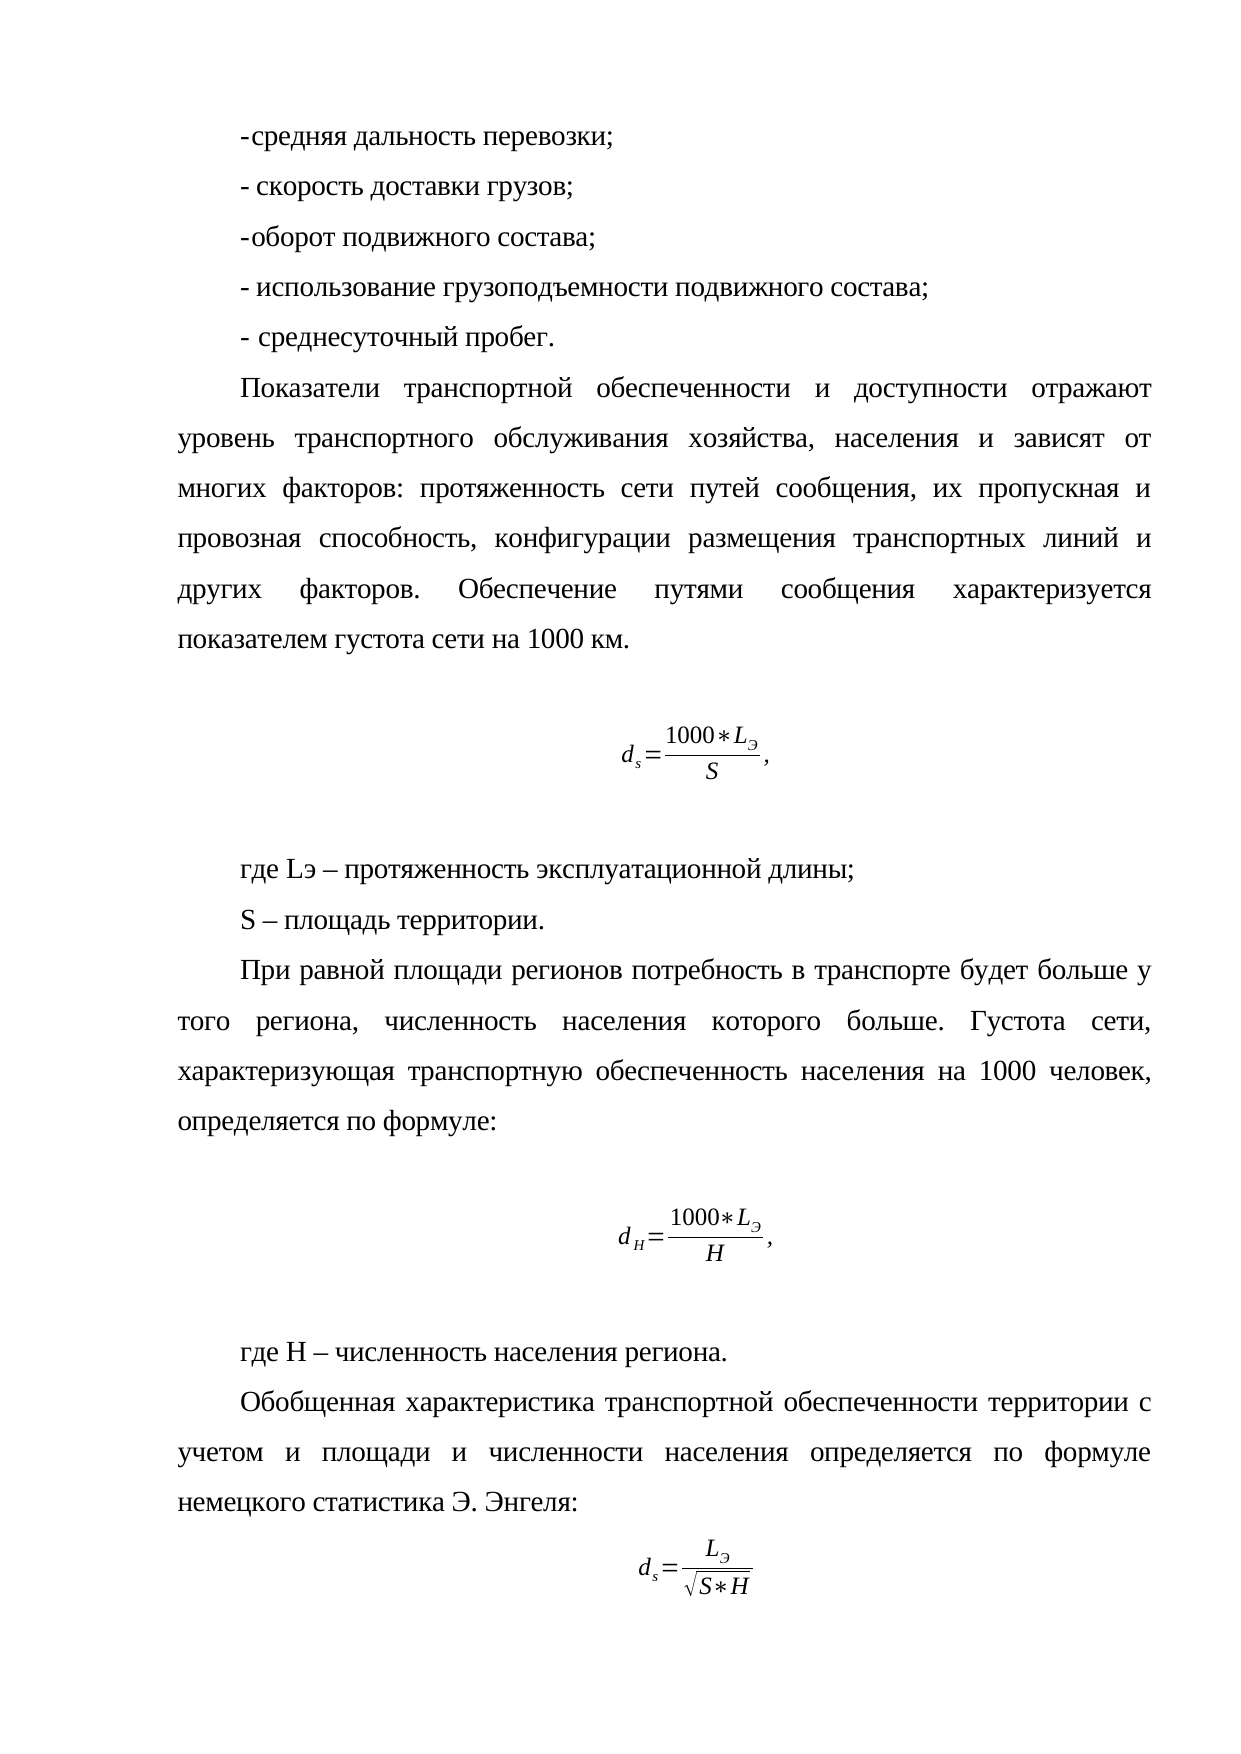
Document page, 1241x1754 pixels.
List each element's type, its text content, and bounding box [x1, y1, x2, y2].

text Показатели транспортной обеспеченности и доступности отражают уровень транспортного обслуживания хозяйства, населения и зависят от многих факторов: протяженность сети путей сообщения, их пропускная и провозная способность, конфигурации размещения транспортных линий и других факторов. Обеспечение путями сообщения характеризуется показателем густота сети на 1000 км. [177, 370, 1152, 655]
text где Lэ – протяженность эксплуатационной длины; [177, 852, 1152, 885]
text - оборот подвижного состава; [177, 219, 1152, 252]
text S – площадь территории. [177, 902, 1152, 936]
text Обобщенная характеристика транспортной обеспеченности территории с учетом и площади и численности населения определяется по формуле немецкого статистика Э. Энгеля: [177, 1384, 1152, 1518]
text При равной площади регионов потребность в транспорте будет больше у того региона, численность населения которого больше. Густота сети, характеризующая транспортную обеспеченность населения на 1000 человек, определяется по формуле: [177, 952, 1152, 1137]
text - средняя дальность перевозки; [177, 118, 1152, 152]
text - использование грузоподъемности подвижного состава; [177, 269, 1152, 303]
text - скорость доставки грузов; [177, 168, 1152, 202]
text - среднесуточный пробег. [177, 319, 1152, 353]
text где Н – численность населения региона. [177, 1334, 1152, 1367]
